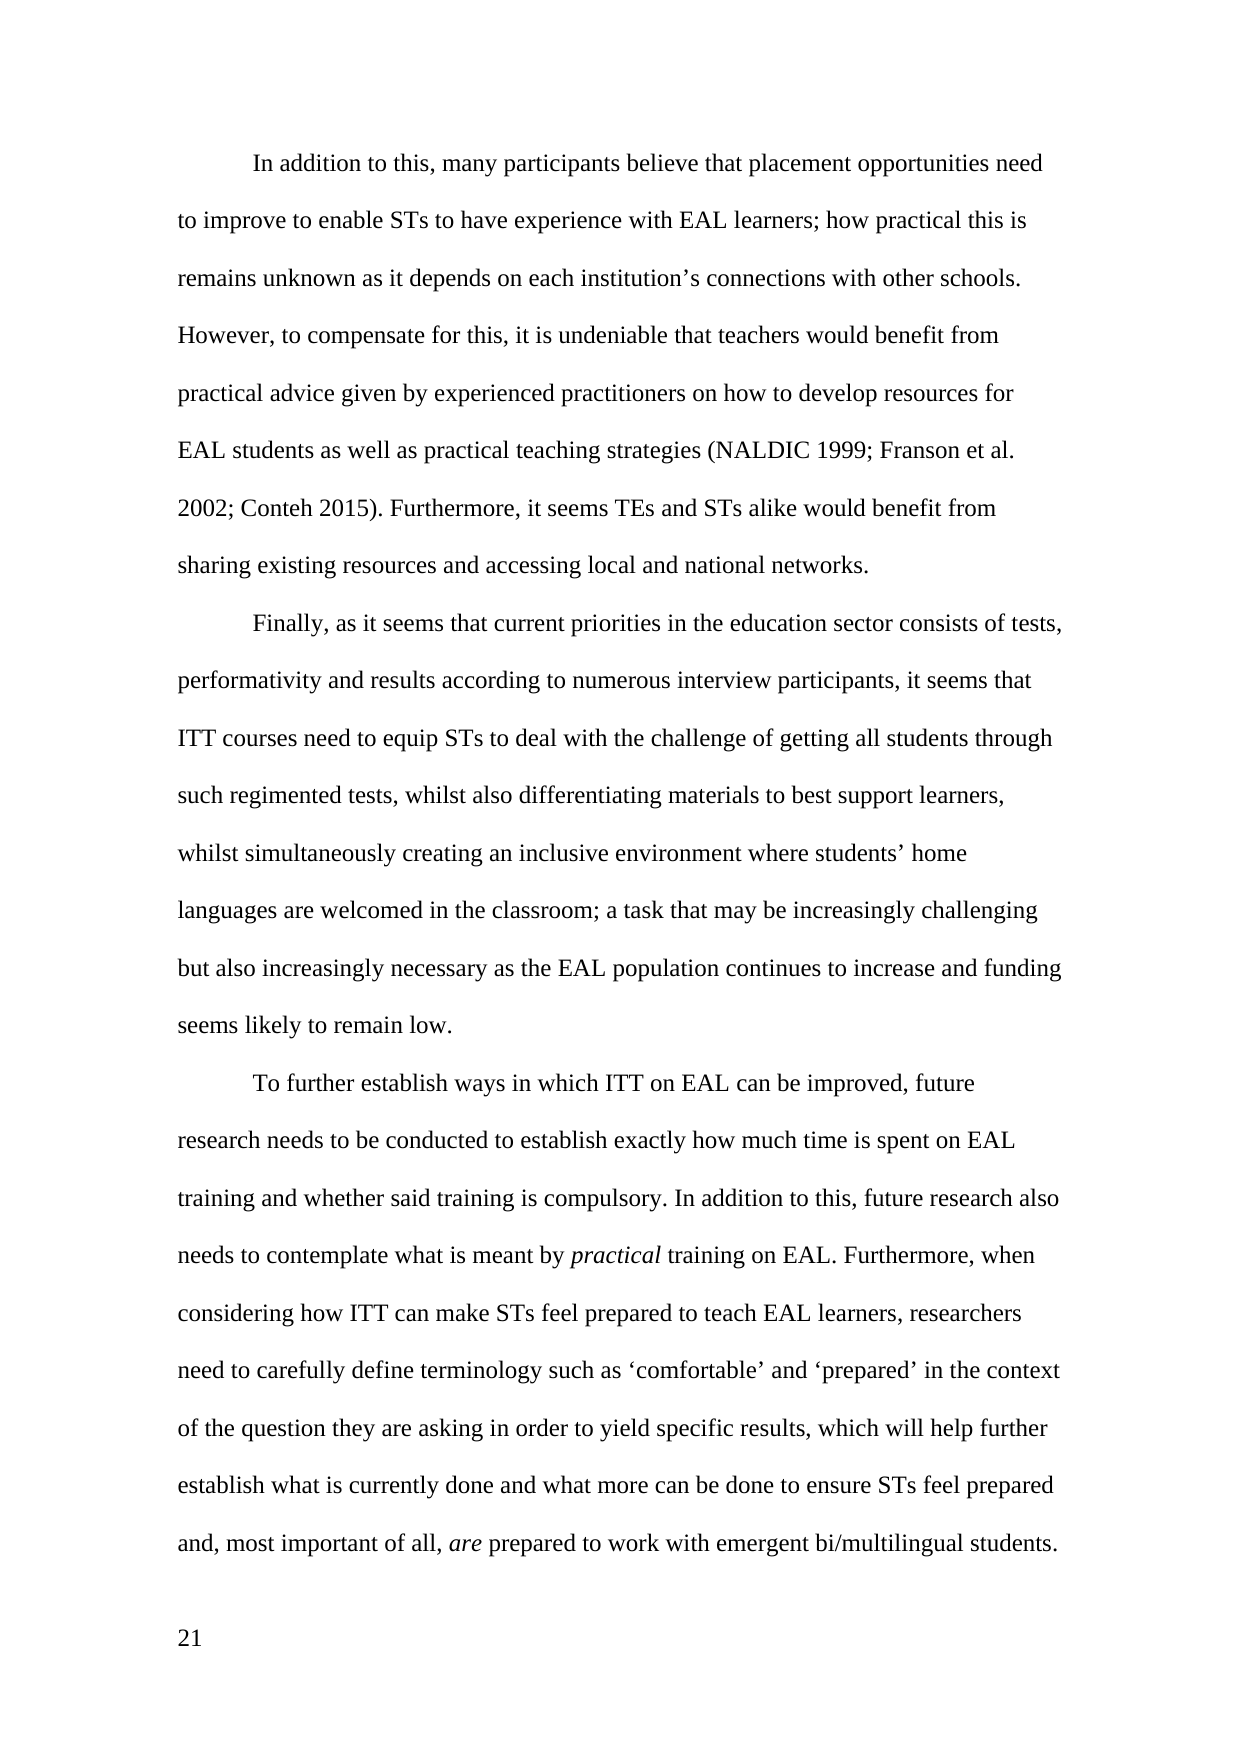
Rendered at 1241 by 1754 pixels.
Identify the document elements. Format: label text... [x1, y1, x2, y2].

text In addition to this, many participants believe that placement opportunities need to improve to enable STs to have experience with EAL learners; how practical this is remains unknown as it depends on each institution’s connections with other schools. However, to compensate for this, it is undeniable that teachers would benefit from practical advice given by experienced practitioners on how to develop resources for EAL students as well as practical teaching strategies (NALDIC 1999; Franson et al. 2002; Conteh 2015). Furthermore, it seems TEs and STs alike would benefit from sharing existing resources and accessing local and national networks. [177, 148, 1063, 579]
text Finally, as it seems that current priorities in the education sector consists of tests, performativity and results according to numerous interview participants, it seems that ITT courses need to equip STs to deal with the challenge of getting all students through such regimented tests, whilst also differentiating materials to best support learners, whilst simultaneously creating an inclusive environment where students’ home languages are welcomed in the classroom; a task that may be increasingly challenging but also increasingly necessary as the EAL population continues to increase and funding seems likely to remain low. [177, 608, 1063, 1039]
text To further establish ways in which ITT on EAL can be improved, future research needs to be conducted to establish exactly how much time is spent on EAL training and whether said training is compulsory. In addition to this, future research also needs to contemplate what is meant by practical training on EAL. Furthermore, when considering how ITT can make STs feel prepared to teach EAL learners, researchers need to carefully define terminology such as ‘comfortable’ and ‘prepared’ in the context of the question they are asking in order to yield specific results, which will help further establish what is currently done and what more can be done to ensure STs feel prepared and, most important of all, are prepared to work with emergent bi/multilingual students. [177, 1068, 1063, 1556]
